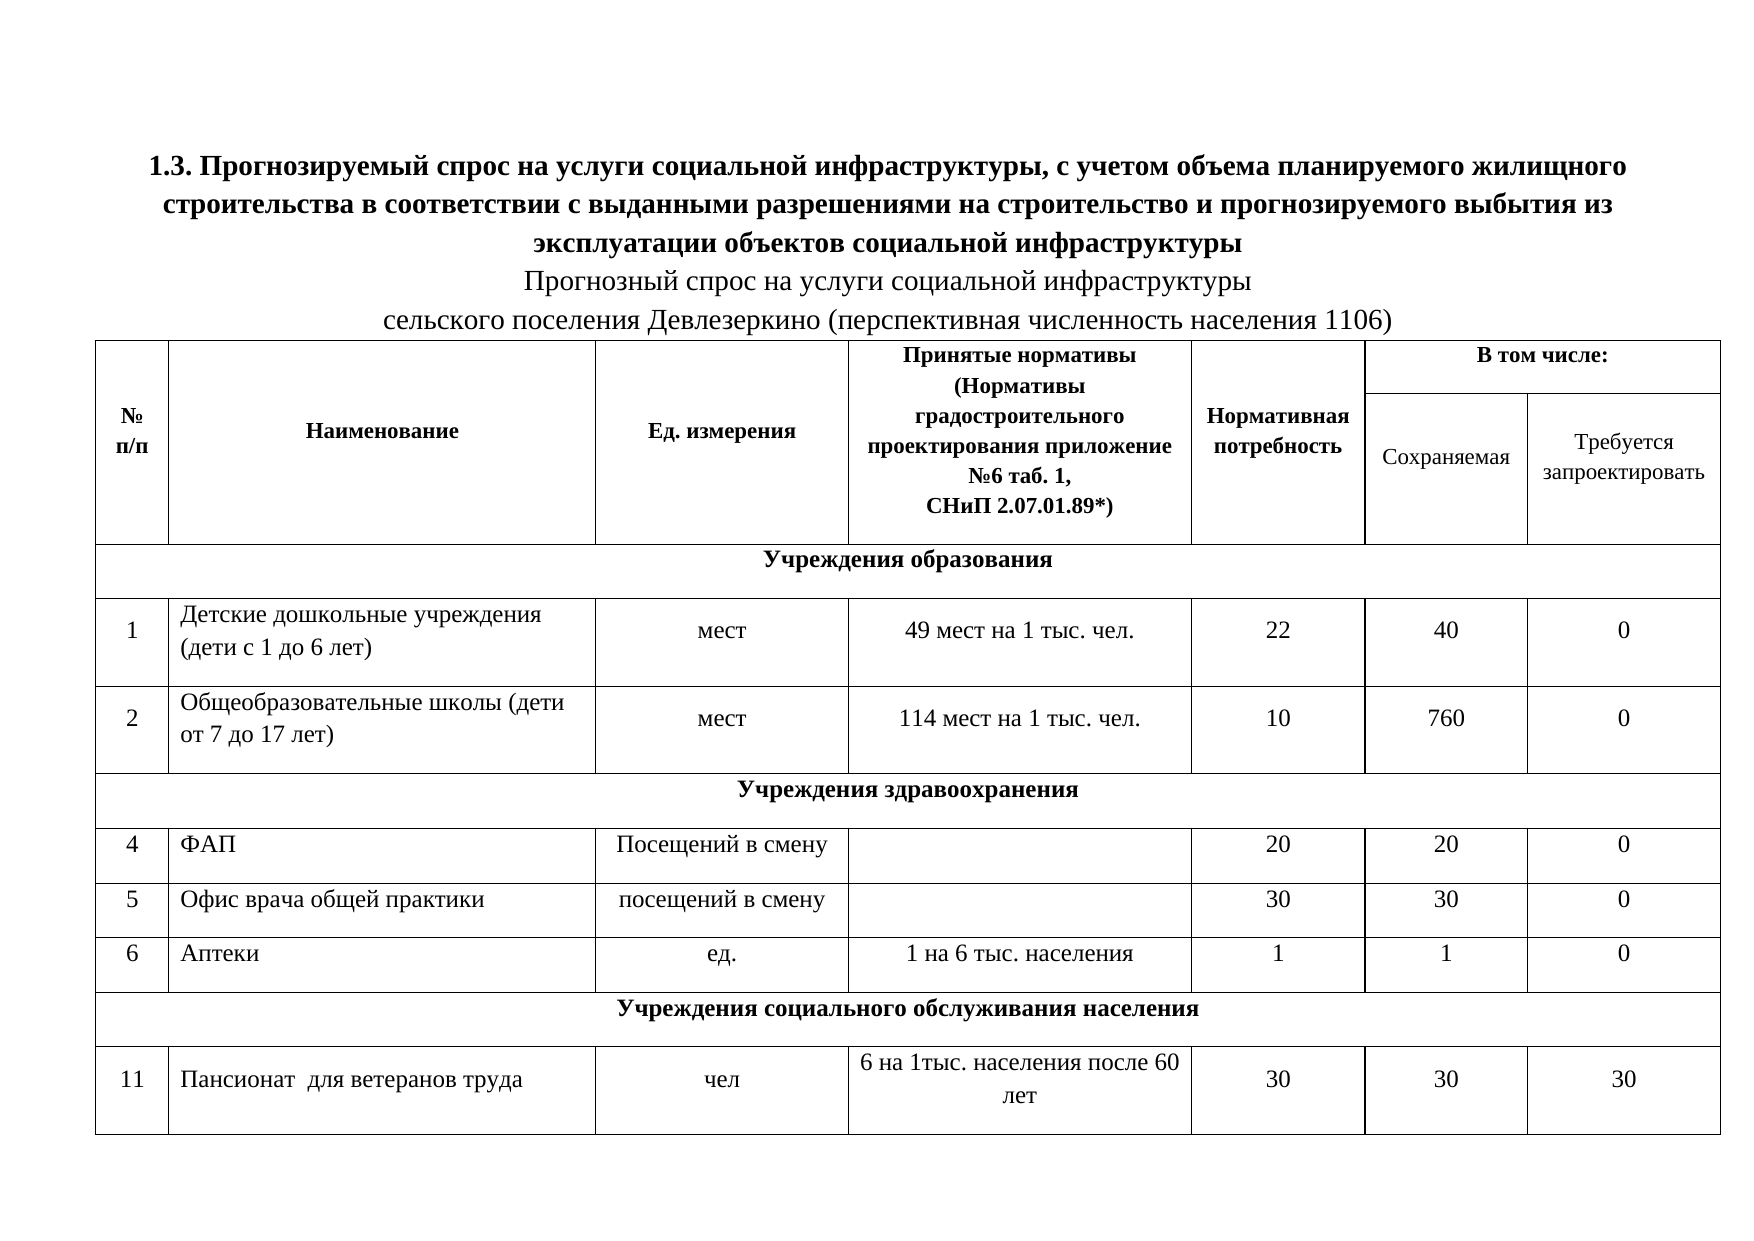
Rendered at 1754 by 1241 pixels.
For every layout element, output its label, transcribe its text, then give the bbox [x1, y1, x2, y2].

table_header Ед. измерения [596, 341, 848, 543]
table_cell 30 [1366, 884, 1527, 937]
table_cell 30 [1192, 1047, 1364, 1134]
table_cell 1 [96, 599, 168, 686]
table_cell Офис врача общей практики [169, 884, 595, 937]
text Прогнозный спрос на услуги социальной инфраструктуры [81, 263, 1695, 297]
text 1.3. Прогнозируемый спрос на услуги социальной инфраструктуры, с учетом объема планируемого жилищного строительства в соответствии с выданными разрешениями на строительство и прогнозируемого выбытия из эксплуатации объектов социальной инфраструктуры [81, 148, 1695, 258]
table_cell 30 [1366, 1047, 1527, 1134]
table_cell 30 [1192, 884, 1364, 937]
table_cell 6 на 1тыс. населения после 60 лет [849, 1047, 1191, 1134]
table_cell Сохраняемая [1366, 394, 1527, 543]
text сельского поселения Девлезеркино (перспективная численность населения 1106) [81, 302, 1695, 335]
table_cell Аптеки [169, 938, 595, 992]
table_cell 10 [1192, 687, 1364, 773]
table_cell 4 [96, 829, 168, 882]
table_cell мест [596, 599, 848, 686]
table_cell 114 мест на 1 тыс. чел. [849, 687, 1191, 773]
table_cell Учреждения социального обслуживания населения [96, 993, 1720, 1046]
table_cell 22 [1192, 599, 1364, 686]
table_cell посещений в смену [596, 884, 848, 937]
table_header Наименование [169, 341, 595, 543]
table_cell 20 [1192, 829, 1364, 882]
table_cell ФАП [169, 829, 595, 882]
table_cell 0 [1528, 829, 1720, 882]
table_header Нормативная потребность [1192, 341, 1364, 543]
table_cell 0 [1528, 938, 1720, 992]
table_cell 6 [96, 938, 168, 992]
table_cell [849, 829, 1191, 882]
table_cell Детские дошкольные учреждения (дети с 1 до 6 лет) [169, 599, 595, 686]
table_cell 40 [1366, 599, 1527, 686]
table_header Принятые нормативы (Нормативы градостроительного проектирования приложение №6 таб. 1, СНиП 2.07.01.89*) [849, 341, 1191, 543]
table_cell чел [596, 1047, 848, 1134]
table_cell мест [596, 687, 848, 773]
table_cell 0 [1528, 599, 1720, 686]
table_cell Требуется запроектировать [1528, 394, 1720, 543]
table_header В том числе: [1366, 341, 1720, 392]
table_header № п/п [96, 341, 168, 543]
table_cell 0 [1528, 687, 1720, 773]
table_cell 11 [96, 1047, 168, 1134]
table_cell Учреждения здравоохранения [96, 774, 1720, 827]
table_cell Общеобразовательные школы (дети от 7 до 17 лет) [169, 687, 595, 773]
table_cell 5 [96, 884, 168, 937]
table_cell Посещений в смену [596, 829, 848, 882]
table_cell 760 [1366, 687, 1527, 773]
table_cell Учреждения образования [96, 545, 1720, 598]
table_cell 1 [1366, 938, 1527, 992]
table_cell 2 [96, 687, 168, 773]
table_cell Пансионат для ветеранов труда [169, 1047, 595, 1134]
table_cell 49 мест на 1 тыс. чел. [849, 599, 1191, 686]
table_cell 0 [1528, 884, 1720, 937]
table_cell 1 [1192, 938, 1364, 992]
table_cell 20 [1366, 829, 1527, 882]
table_cell ед. [596, 938, 848, 992]
table_cell 1 на 6 тыс. населения [849, 938, 1191, 992]
table_cell [849, 884, 1191, 937]
table_cell 30 [1528, 1047, 1720, 1134]
